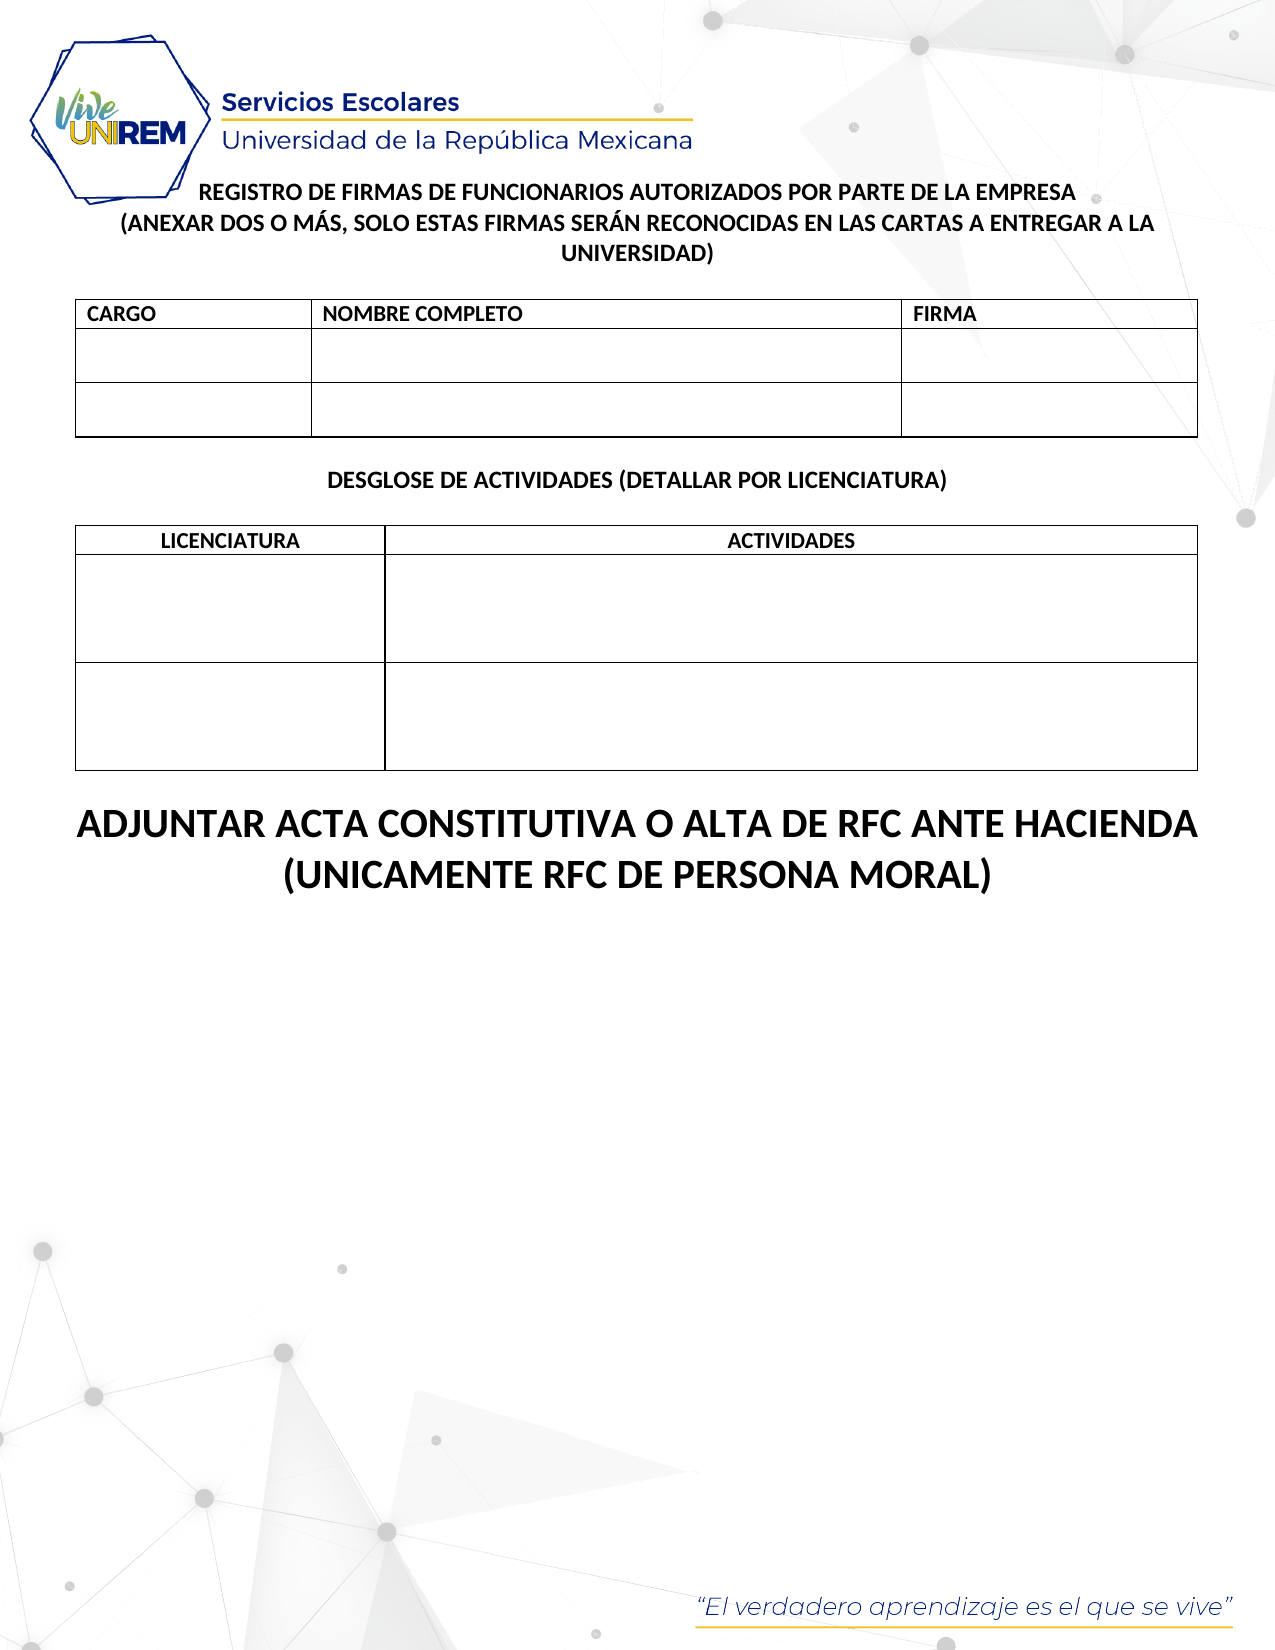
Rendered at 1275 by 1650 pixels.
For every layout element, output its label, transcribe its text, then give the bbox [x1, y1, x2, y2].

table_cell [76, 383, 311, 436]
table_cell [76, 663, 384, 769]
table_cell [386, 663, 1197, 769]
table_cell [76, 555, 384, 662]
picture [0, 1197, 1275, 1650]
text REGISTRO DE FIRMAS DE FUNCIONARIOS AUTORIZADOS POR PARTE DE LA EMPRESA [75, 176, 1200, 207]
text ADJUNTAR ACTA CONSTITUTIVA O ALTA DE RFC ANTE HACIENDA (UNICAMENTE RFC DE PERSONA MORAL) [75, 797, 1200, 899]
table_cell [312, 383, 901, 436]
text DESGLOSE DE ACTIVIDADES (DETALLAR POR LICENCIATURA) [75, 464, 1200, 494]
picture [0, 0, 1275, 555]
table_cell [902, 383, 1197, 436]
table_cell [312, 329, 901, 382]
table_header ACTIVIDADES [386, 526, 1197, 554]
table_header FIRMA [902, 300, 1197, 328]
table_cell [76, 329, 311, 382]
text (ANEXAR DOS O MÁS, SOLO ESTAS FIRMAS SERÁN RECONOCIDAS EN LAS CARTAS A ENTREGAR A LA UNIVERSIDAD) [75, 207, 1200, 268]
table_cell [902, 329, 1197, 382]
table_header NOMBRE COMPLETO [312, 300, 901, 328]
table_header CARGO [76, 300, 311, 328]
table_header LICENCIATURA [76, 526, 384, 554]
table_cell [386, 555, 1197, 662]
